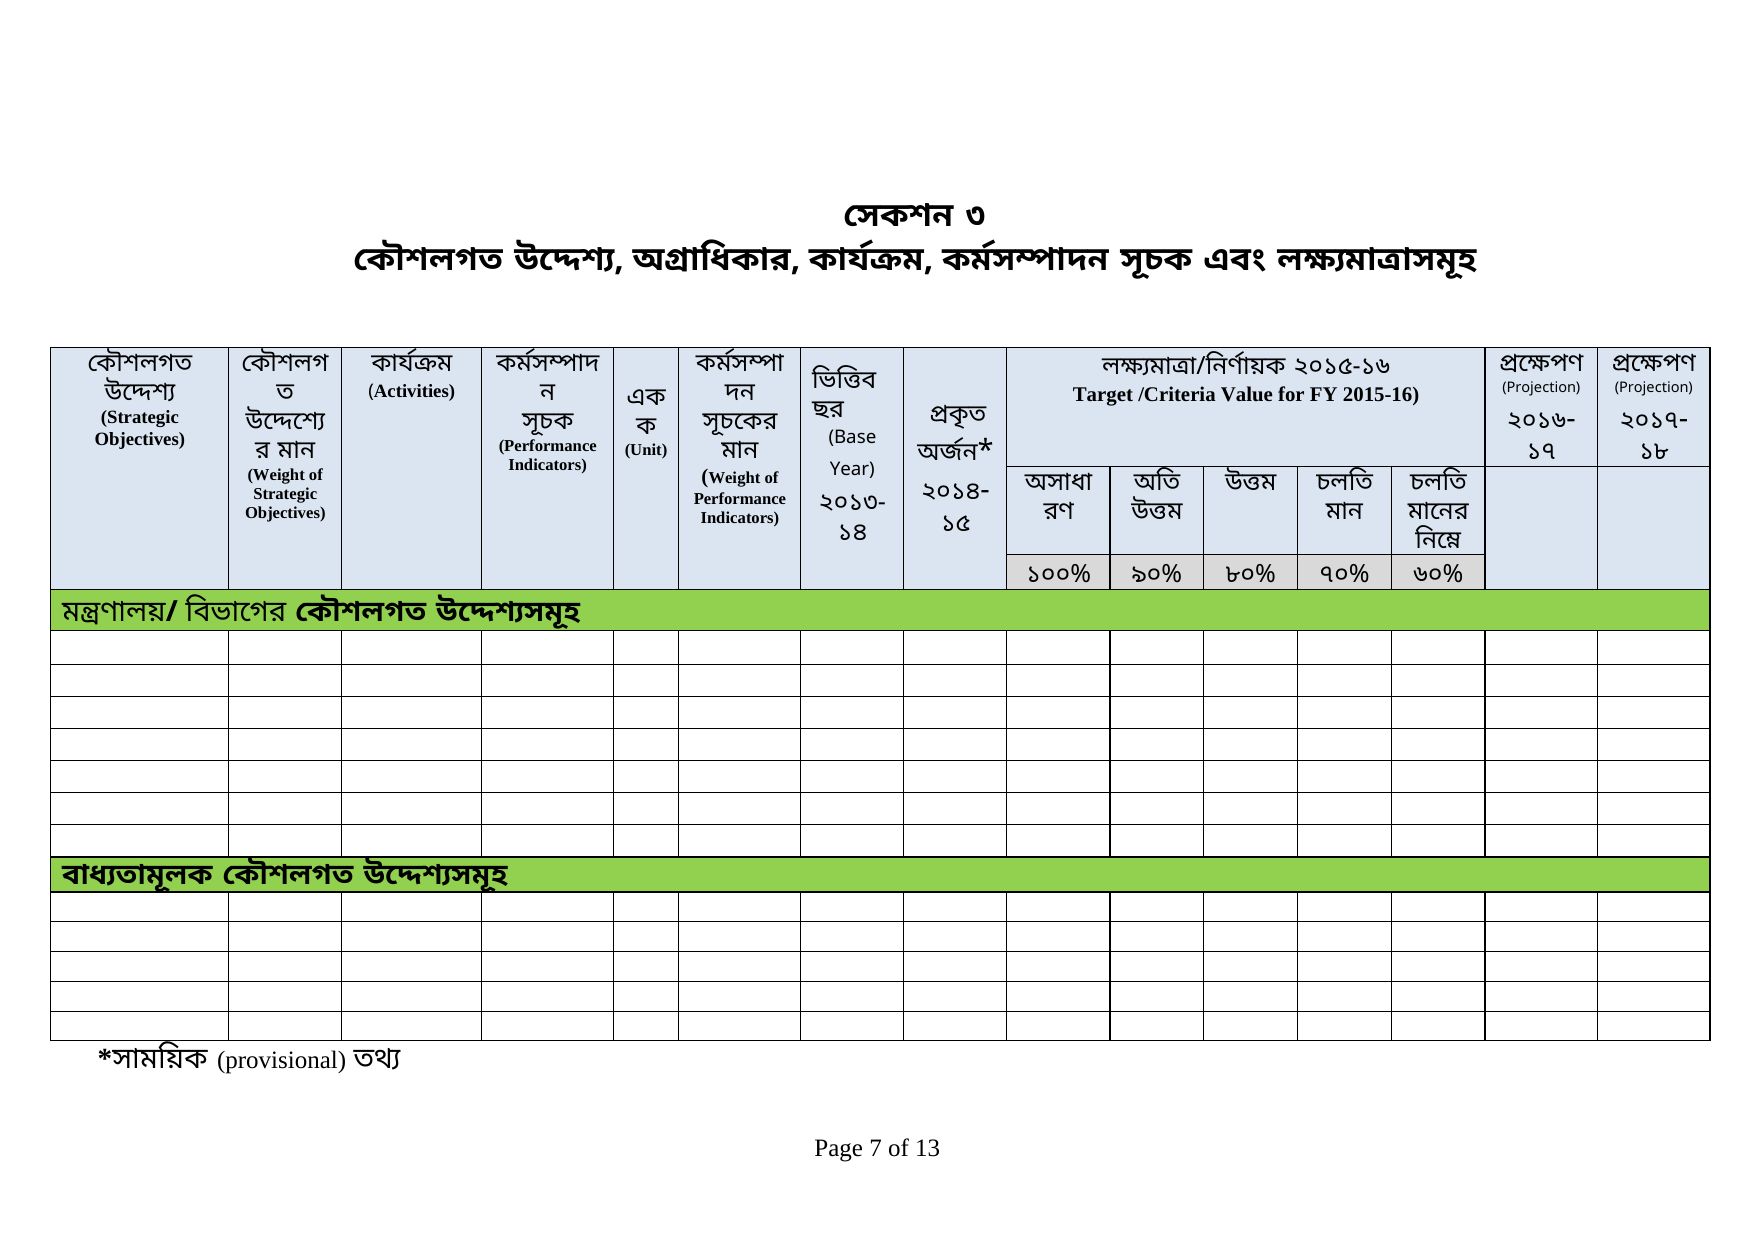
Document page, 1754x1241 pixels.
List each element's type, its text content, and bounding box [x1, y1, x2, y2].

table_cell [801, 893, 903, 921]
table_cell [1598, 893, 1709, 921]
table_cell [801, 665, 903, 696]
table_cell [1111, 697, 1203, 728]
table_cell [614, 697, 678, 728]
table_cell [342, 922, 481, 951]
table_cell [679, 922, 800, 951]
table_cell [1204, 825, 1297, 856]
table_cell [679, 1012, 800, 1040]
table_header কৌশলগত উদ্দেশ্যের মান (Weight of Strategic Objectives) [229, 348, 341, 589]
table_cell [229, 893, 341, 921]
table_cell [801, 922, 903, 951]
table_cell [51, 825, 228, 856]
table_cell [51, 761, 228, 792]
table_cell ১০০% [1007, 555, 1109, 589]
table_cell [229, 697, 341, 728]
table_cell ৬০% [1392, 555, 1484, 589]
table_cell [904, 982, 1006, 1011]
table_cell [1486, 729, 1597, 760]
table_cell [904, 631, 1006, 663]
table_cell মন্ত্রণালয়/ বিভাগের কৌশলগত উদ্দেশ্যসমূহ [51, 590, 1709, 630]
table_cell [482, 893, 613, 921]
table_cell [482, 952, 613, 981]
table_cell [679, 665, 800, 696]
table_cell [1486, 761, 1597, 792]
table_cell [1204, 729, 1297, 760]
table_cell [801, 982, 903, 1011]
table_cell [614, 893, 678, 921]
table_cell [1486, 1012, 1597, 1040]
table_cell [1298, 922, 1391, 951]
table_cell [1298, 825, 1391, 856]
table_cell [1598, 922, 1709, 951]
table_cell [1111, 922, 1203, 951]
table_cell [1298, 665, 1391, 696]
text কৌশলগত উদ্দেশ্য, অগ্রাধিকার, কার্যক্রম, কর্মসম্পাদন সূচক এবং লক্ষ্যমাত্রাসমূহ [135, 234, 1694, 280]
table_header প্রক্ষেপণ (Projection) ২০১৬-১৭ [1486, 348, 1597, 466]
table_cell [679, 793, 800, 824]
table_cell [904, 1012, 1006, 1040]
table_cell [1392, 1012, 1484, 1040]
table_cell [1111, 952, 1203, 981]
table_cell [482, 982, 613, 1011]
table_cell [482, 665, 613, 696]
table_cell [904, 922, 1006, 951]
table_cell চলতি মান [1298, 467, 1391, 554]
table_header কর্মসম্পাদন সূচক (Performance Indicators) [482, 348, 613, 589]
table_cell [904, 825, 1006, 856]
table_cell [1111, 761, 1203, 792]
table_cell [679, 825, 800, 856]
table_cell [1598, 729, 1709, 760]
table_cell [614, 761, 678, 792]
table_cell [1486, 697, 1597, 728]
table_cell [342, 631, 481, 663]
table_cell [679, 952, 800, 981]
table_cell [1111, 825, 1203, 856]
table_cell [1598, 761, 1709, 792]
table_cell [904, 761, 1006, 792]
table_cell [1007, 893, 1109, 921]
table_cell [679, 697, 800, 728]
table_cell [1204, 793, 1297, 824]
table_cell [1298, 729, 1391, 760]
table_cell [1598, 1012, 1709, 1040]
table_cell [482, 1012, 613, 1040]
table_header কর্মসম্পাদন সূচকের মান (Weight of Performance Indicators) [679, 348, 800, 589]
table_cell [1007, 982, 1109, 1011]
table_cell [1392, 761, 1484, 792]
table_cell [1111, 1012, 1203, 1040]
table_cell [1392, 922, 1484, 951]
table_cell [1598, 982, 1709, 1011]
table_cell [801, 729, 903, 760]
table_cell [614, 922, 678, 951]
table_cell বাধ্যতামূলক কৌশলগত উদ্দেশ্যসমূহ [369, 858, 1709, 891]
table_header প্রকৃত অর্জন* ২০১৪-১৫ [904, 348, 1006, 589]
table_cell [679, 761, 800, 792]
table_cell [51, 631, 228, 663]
list *সাময়িক (provisional) তথ্য [97, 1041, 1694, 1081]
table_cell [51, 793, 228, 824]
table_cell [614, 1012, 678, 1040]
table_cell [342, 793, 481, 824]
table_cell [482, 697, 613, 728]
table_cell [229, 793, 341, 824]
table_cell [614, 952, 678, 981]
table_cell [342, 893, 481, 921]
table_cell [1007, 761, 1109, 792]
table_cell [1486, 982, 1597, 1011]
table_cell [679, 631, 800, 663]
table_cell [1007, 1012, 1109, 1040]
table_cell [1598, 825, 1709, 856]
table_cell [1007, 952, 1109, 981]
table_cell [1392, 729, 1484, 760]
table_cell উত্তম [1204, 467, 1297, 554]
table_cell [1007, 729, 1109, 760]
table_cell [229, 952, 341, 981]
table_cell [342, 761, 481, 792]
table_cell [1392, 793, 1484, 824]
table_header লক্ষ্যমাত্রা/নির্ণায়ক ২০১৫-১৬ Target /Criteria Value for FY 2015-16) [1007, 348, 1484, 466]
table_cell [614, 825, 678, 856]
table_cell [229, 1012, 341, 1040]
table_cell [614, 631, 678, 663]
table_cell [229, 922, 341, 951]
table_cell [1486, 467, 1597, 589]
table_cell [342, 665, 481, 696]
table_cell [1486, 665, 1597, 696]
table_cell [1204, 922, 1297, 951]
table_cell [1298, 952, 1391, 981]
table_header ভিত্তিবছর (Base Year) ২০১৩-১৪ [801, 348, 903, 589]
table_cell [229, 761, 341, 792]
table_cell [1598, 665, 1709, 696]
table_cell [679, 982, 800, 1011]
table_cell [229, 631, 341, 663]
table_cell [342, 952, 481, 981]
table_cell [801, 793, 903, 824]
table_cell [482, 793, 613, 824]
table_cell [1298, 631, 1391, 663]
table_cell [1392, 952, 1484, 981]
table_cell [614, 982, 678, 1011]
table_cell [1598, 793, 1709, 824]
table_cell অসাধারণ [1007, 467, 1109, 554]
table_cell [482, 631, 613, 663]
table_cell [51, 922, 228, 951]
table_cell ৮০% [1204, 555, 1297, 589]
table_cell [1598, 952, 1709, 981]
table_cell [1111, 631, 1203, 663]
table_cell [801, 952, 903, 981]
text সেকশন ৩ [135, 195, 1694, 234]
table_cell [1204, 982, 1297, 1011]
table_cell [1111, 665, 1203, 696]
table_cell [51, 729, 228, 760]
table_cell [1598, 697, 1709, 728]
table_header প্রক্ষেপণ (Projection) ২০১৭-১৮ [1598, 348, 1709, 466]
table_cell [904, 665, 1006, 696]
table_cell ৯০% [1111, 555, 1203, 589]
table_cell [51, 893, 228, 921]
table_cell [51, 665, 228, 696]
table_cell [1111, 793, 1203, 824]
table_cell [1204, 1012, 1297, 1040]
table_cell [1392, 982, 1484, 1011]
table_cell [342, 729, 481, 760]
table_cell [679, 729, 800, 760]
table_cell [1007, 631, 1109, 663]
table_cell [1392, 665, 1484, 696]
table_cell [1298, 697, 1391, 728]
table_cell [1598, 467, 1709, 589]
table_cell [679, 893, 800, 921]
table_cell [1392, 697, 1484, 728]
table_cell [51, 982, 228, 1011]
table_cell [1204, 952, 1297, 981]
table_cell [1111, 893, 1203, 921]
table_cell [801, 1012, 903, 1040]
table_cell [1486, 825, 1597, 856]
table_header কার্যক্রম (Activities) [342, 348, 481, 589]
table_cell [229, 729, 341, 760]
table_cell [904, 729, 1006, 760]
table_cell [1204, 761, 1297, 792]
table_cell [904, 952, 1006, 981]
table_cell [1298, 982, 1391, 1011]
table_cell [1392, 631, 1484, 663]
table_header একক (Unit) [614, 348, 678, 589]
table_header কৌশলগত উদ্দেশ্য (Strategic Objectives) [51, 348, 228, 589]
table_cell [1204, 665, 1297, 696]
table_cell [1007, 697, 1109, 728]
table_cell [51, 952, 228, 981]
table_cell [1111, 729, 1203, 760]
table_cell [482, 922, 613, 951]
table_cell [801, 631, 903, 663]
table_cell [342, 697, 481, 728]
table_cell [1298, 761, 1391, 792]
table_cell [1298, 893, 1391, 921]
table_cell ৭০% [1298, 555, 1391, 589]
table_cell [1204, 631, 1297, 663]
table_cell [51, 697, 228, 728]
table_cell বাধ্যতামূলক কৌশলগত উদ্দেশ্যসমূহ [51, 858, 484, 891]
table_cell [482, 825, 613, 856]
table_cell [1111, 982, 1203, 1011]
table_cell [1204, 893, 1297, 921]
table_cell [1486, 793, 1597, 824]
table_cell [801, 697, 903, 728]
table_cell [904, 697, 1006, 728]
table_cell [1007, 922, 1109, 951]
table_cell [1392, 825, 1484, 856]
table_cell [1007, 793, 1109, 824]
table_cell [904, 793, 1006, 824]
table_cell [229, 825, 341, 856]
table_cell [482, 729, 613, 760]
table_cell [342, 1012, 481, 1040]
table_cell [1007, 825, 1109, 856]
table_cell [614, 729, 678, 760]
table_cell [1007, 665, 1109, 696]
table_cell [1486, 631, 1597, 663]
table_cell [801, 761, 903, 792]
table_cell [1486, 952, 1597, 981]
table_cell [614, 665, 678, 696]
table_cell [801, 825, 903, 856]
table_cell [1204, 697, 1297, 728]
table_cell [51, 1012, 228, 1040]
table_cell [1298, 1012, 1391, 1040]
table_cell [614, 793, 678, 824]
table_cell [1598, 631, 1709, 663]
table_cell [229, 665, 341, 696]
table_cell [1486, 922, 1597, 951]
table_cell [1392, 893, 1484, 921]
table_cell [904, 893, 1006, 921]
table_cell [342, 982, 481, 1011]
table_cell [229, 982, 341, 1011]
table_cell চলতি মানের নিম্নে [1392, 467, 1484, 554]
table_cell অতি উত্তম [1111, 467, 1203, 554]
table_cell [1298, 793, 1391, 824]
table_cell [342, 825, 481, 856]
table_cell [482, 761, 613, 792]
table_cell [1486, 893, 1597, 921]
